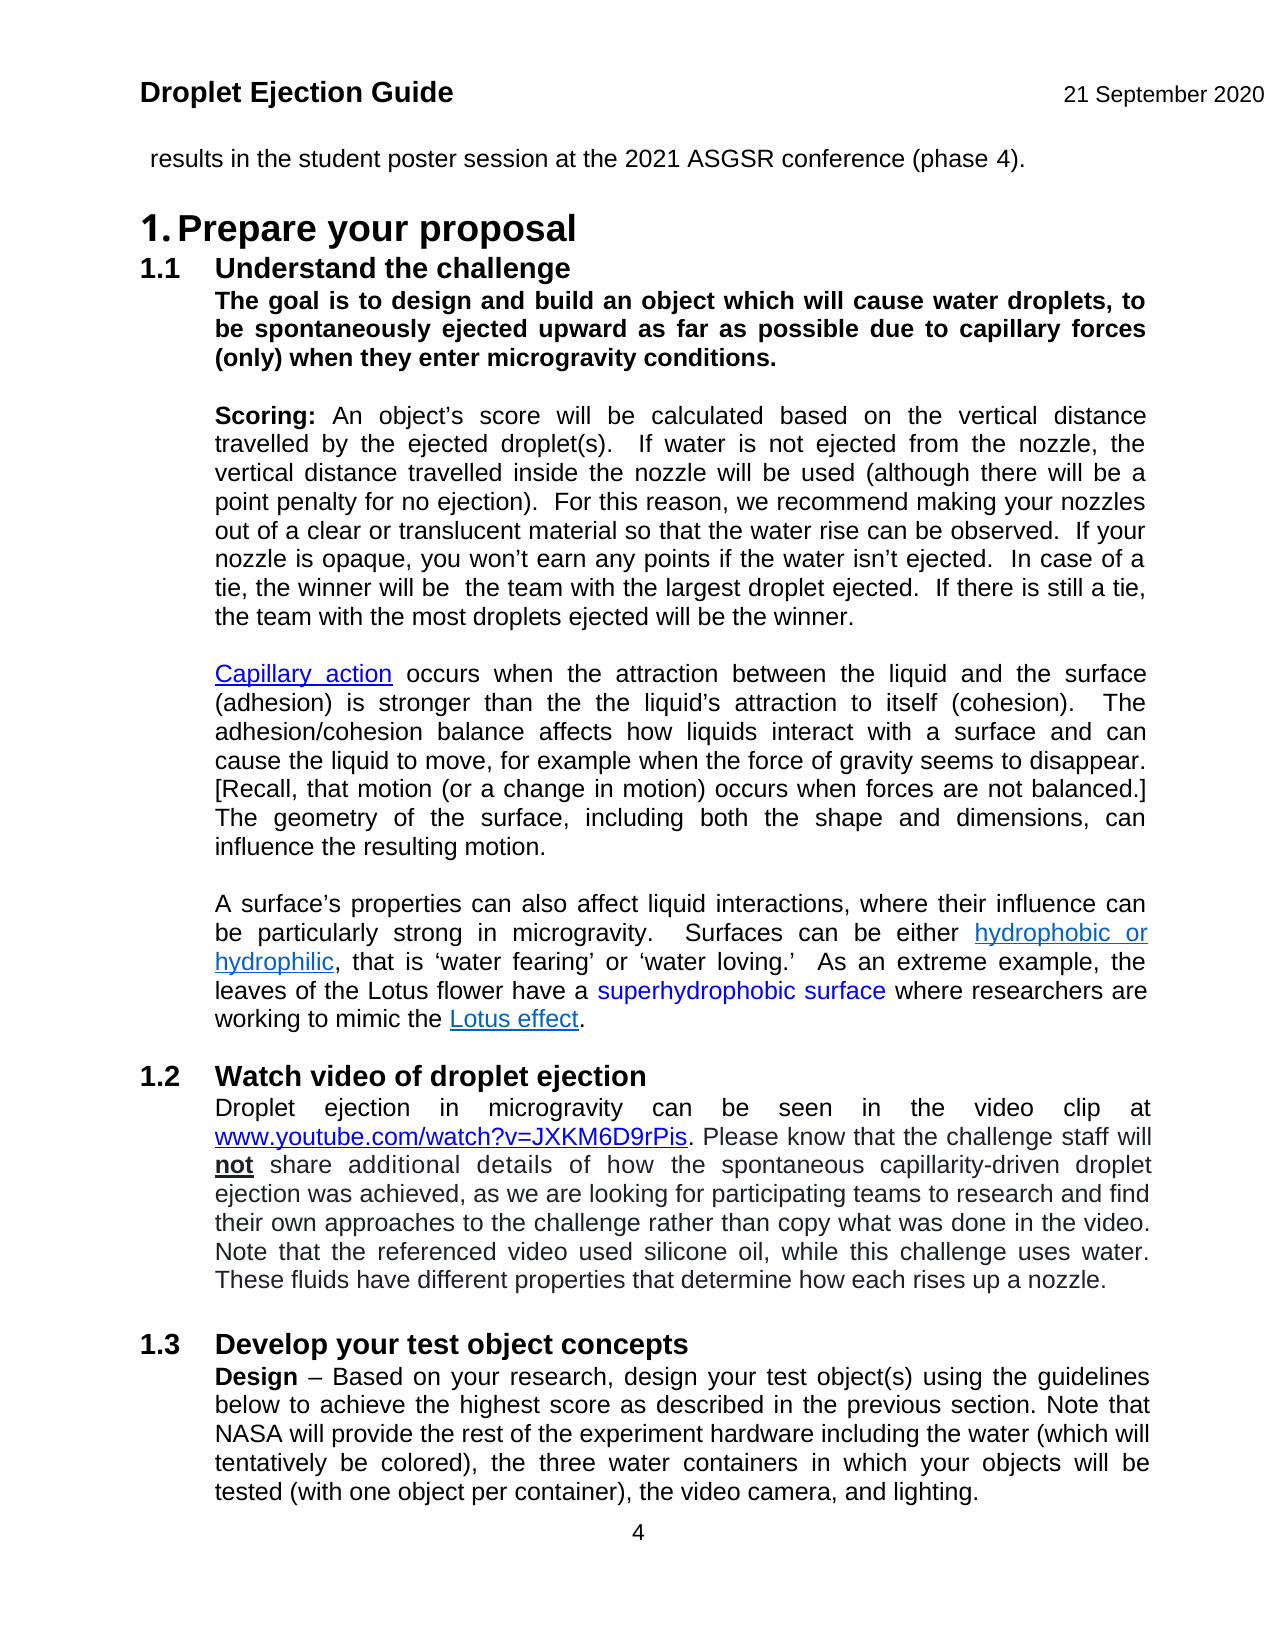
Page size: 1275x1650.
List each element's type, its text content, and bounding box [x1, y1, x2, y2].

text Droplet ejection in microgravity can be seen in the video clip at www.youtube.com/watch?v=JXKM6D9rPis. Please know that the challenge staff will not share additional details of how the spontaneous capillarity-driven droplet ejection was achieved, as we are looking for participating teams to research and find their own approaches to the challenge rather than copy what was done in the video. Note that the referenced video used silicone oil, while this challenge uses water. These fluids have different properties that determine how each rises up a nozzle. [214, 1093, 1152, 1294]
text Capillary action occurs when the attraction between the liquid and the surface (adhesion) is stronger than the the liquid’s attraction to itself (cohesion). The adhesion/cohesion balance affects how liquids interact with a surface and can cause the liquid to move, for example when the force of gravity seems to disappear. [Recall, that motion (or a change in motion) occurs when forces are not balanced.] The geometry of the surface, including both the shape and dimensions, can influence the resulting motion. [214, 659, 1148, 861]
text The goal is to design and build an object which will cause water droplets, to be spontaneously ejected upward as far as possible due to capillary forces (only) when they enter microgravity conditions. [214, 286, 1148, 372]
text Design – Based on your research, design your test object(s) using the guidelines below to achieve the highest score as described in the previous section. Note that NASA will provide the rest of the experiment hardware including the water (which will tentatively be colored), the three water containers in which your objects will be tested (with one object per container), the video camera, and lighting. [214, 1361, 1152, 1505]
text A surface’s properties can also affect liquid interactions, where their influence can be particularly strong in microgravity. Surfaces can be either hydrophobic or hydrophilic, that is ‘water fearing’ or ‘water loving.’ As an extreme example, the leaves of the Lotus flower have a superhydrophobic surface where researchers are working to mimic the Lotus effect. [214, 889, 1148, 1033]
subtitle Watch video of droplet ejection [139, 1059, 1152, 1093]
text Scoring: An object’s score will be calculated based on the vertical distance travelled by the ejected droplet(s). If water is not ejected from the nozzle, the vertical distance travelled inside the nozzle will be used (although there will be a point penalty for no ejection). For this reason, we recommend making your nozzles out of a clear or translucent material so that the water rise can be observed. If your nozzle is opaque, you won’t earn any points if the water isn’t ejected. In case of a tie, the winner will be the team with the largest droplet ejected. If there is still a tie, the team with the most droplets ejected will be the winner. [214, 401, 1148, 631]
subtitle Prepare your proposal [139, 201, 1148, 252]
subtitle Develop your test object concepts [139, 1328, 1148, 1361]
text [150, 144, 1148, 172]
subtitle Understand the challenge [139, 252, 1148, 286]
